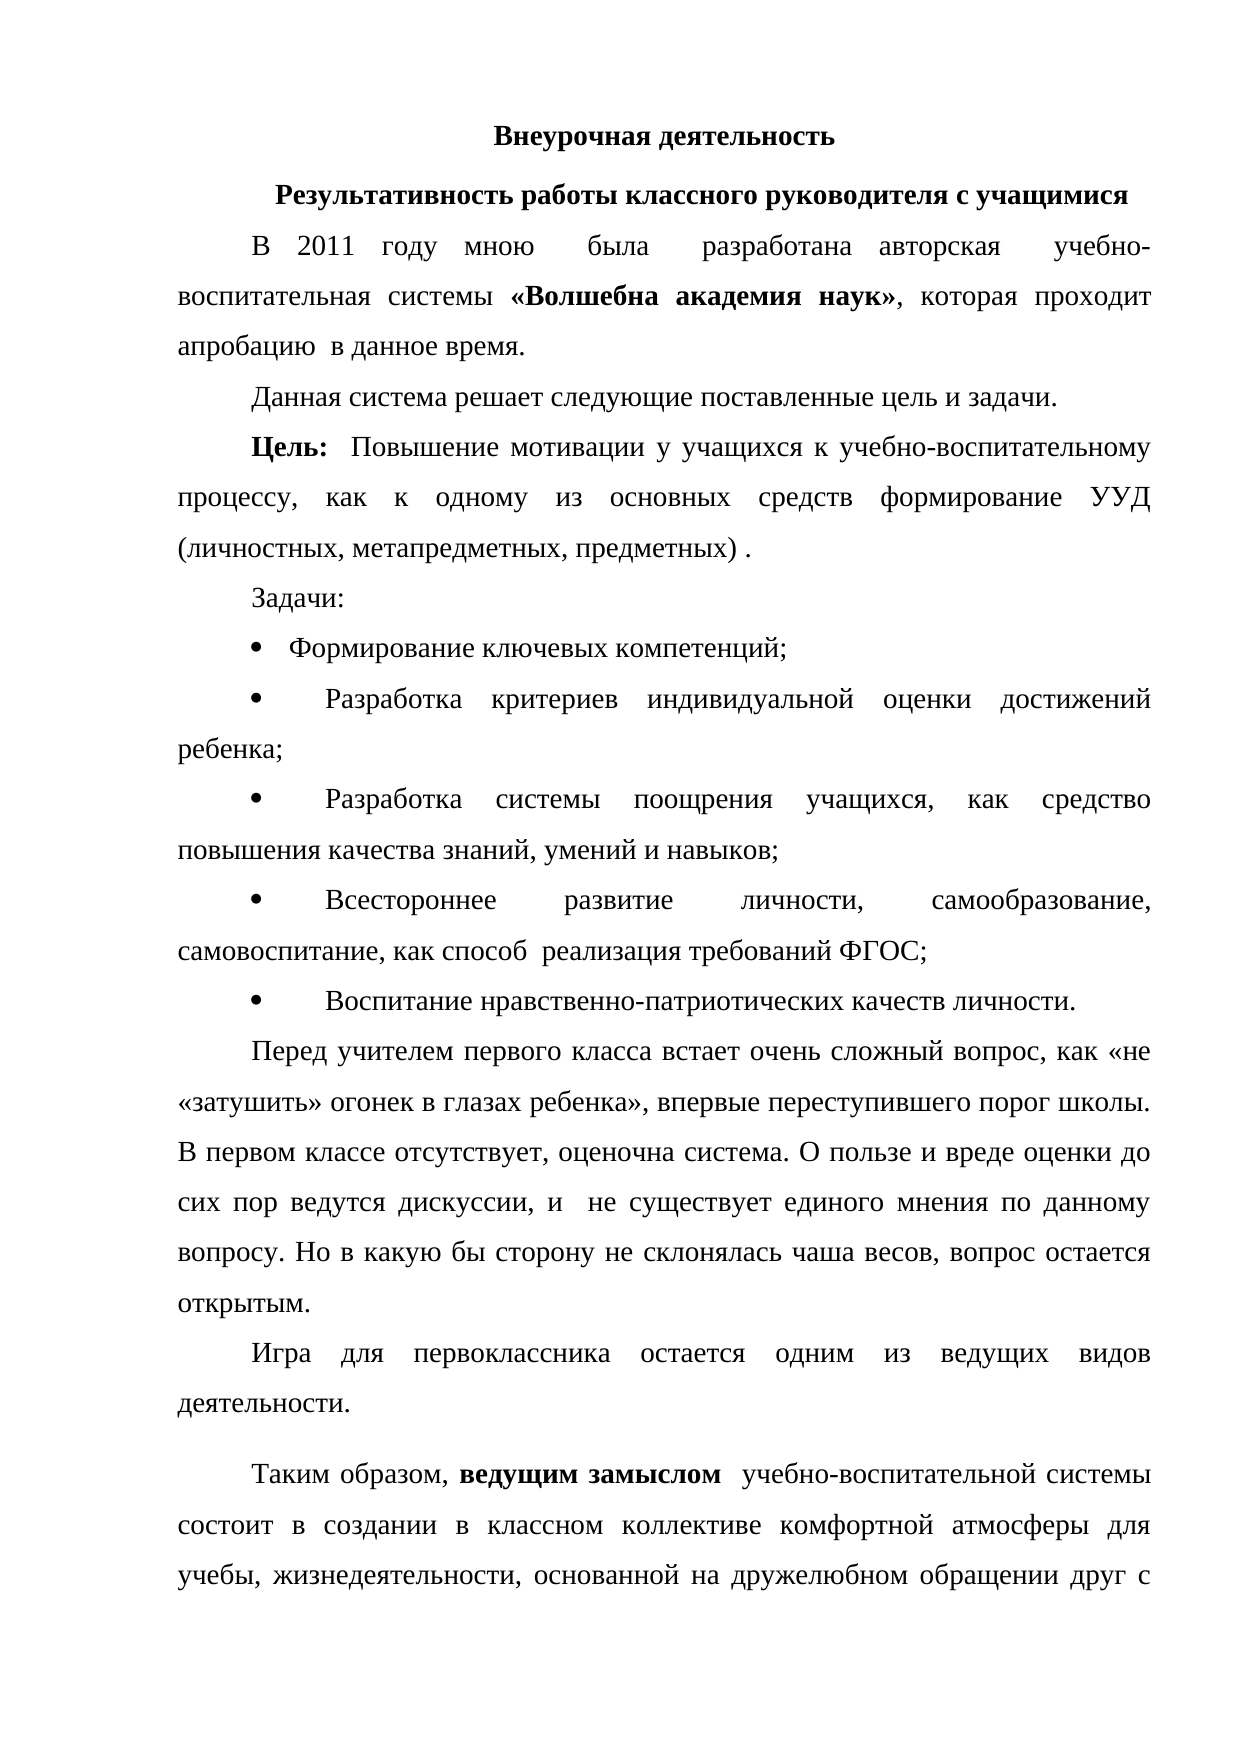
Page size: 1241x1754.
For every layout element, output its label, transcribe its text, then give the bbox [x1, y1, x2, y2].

text В 2011 году мною была разработана авторская учебно-воспитательная системы «Волшебна академия наук», которая проходит апробацию в данное время. [177, 228, 1152, 362]
text Внеурочная деятельность [177, 118, 1152, 152]
text Данная система решает следующие поставленные цель и задачи. [177, 379, 1152, 412]
list Всестороннее развитие личности, самообразование, самовоспитание, как способ реализация требований ФГОС; [177, 882, 1152, 966]
list Разработка системы поощрения учащихся, как средство повышения качества знаний, умений и навыков; [177, 781, 1152, 865]
list Разработка критериев индивидуальной оценки достижений ребенка; [177, 681, 1152, 765]
text Перед учителем первого класса встает очень сложный вопрос, как «не «затушить» огонек в глазах ребенка», впервые переступившего порог школы. В первом классе отсутствует, оценочна система. О пользе и вреде оценки до сих пор ведутся дискуссии, и не существует единого мнения по данному вопросу. Но в какую бы сторону не склонялась чаша весов, вопрос остается открытым. [177, 1033, 1152, 1318]
text Игра для первоклассника остается одним из ведущих видов деятельности. [177, 1335, 1152, 1419]
text Цель: Повышение мотивации у учащихся к учебно-воспитательному процессу, как к одному из основных средств формирование УУД (личностных, метапредметных, предметных) . [177, 429, 1152, 563]
text Результативность работы классного руководителя с учащимися [252, 177, 1152, 211]
text Задачи: [177, 580, 1152, 613]
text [177, 1457, 1152, 1591]
list Формирование ключевых компетенций; [251, 630, 1152, 664]
list Воспитание нравственно-патриотических качеств личности. [177, 983, 1152, 1017]
